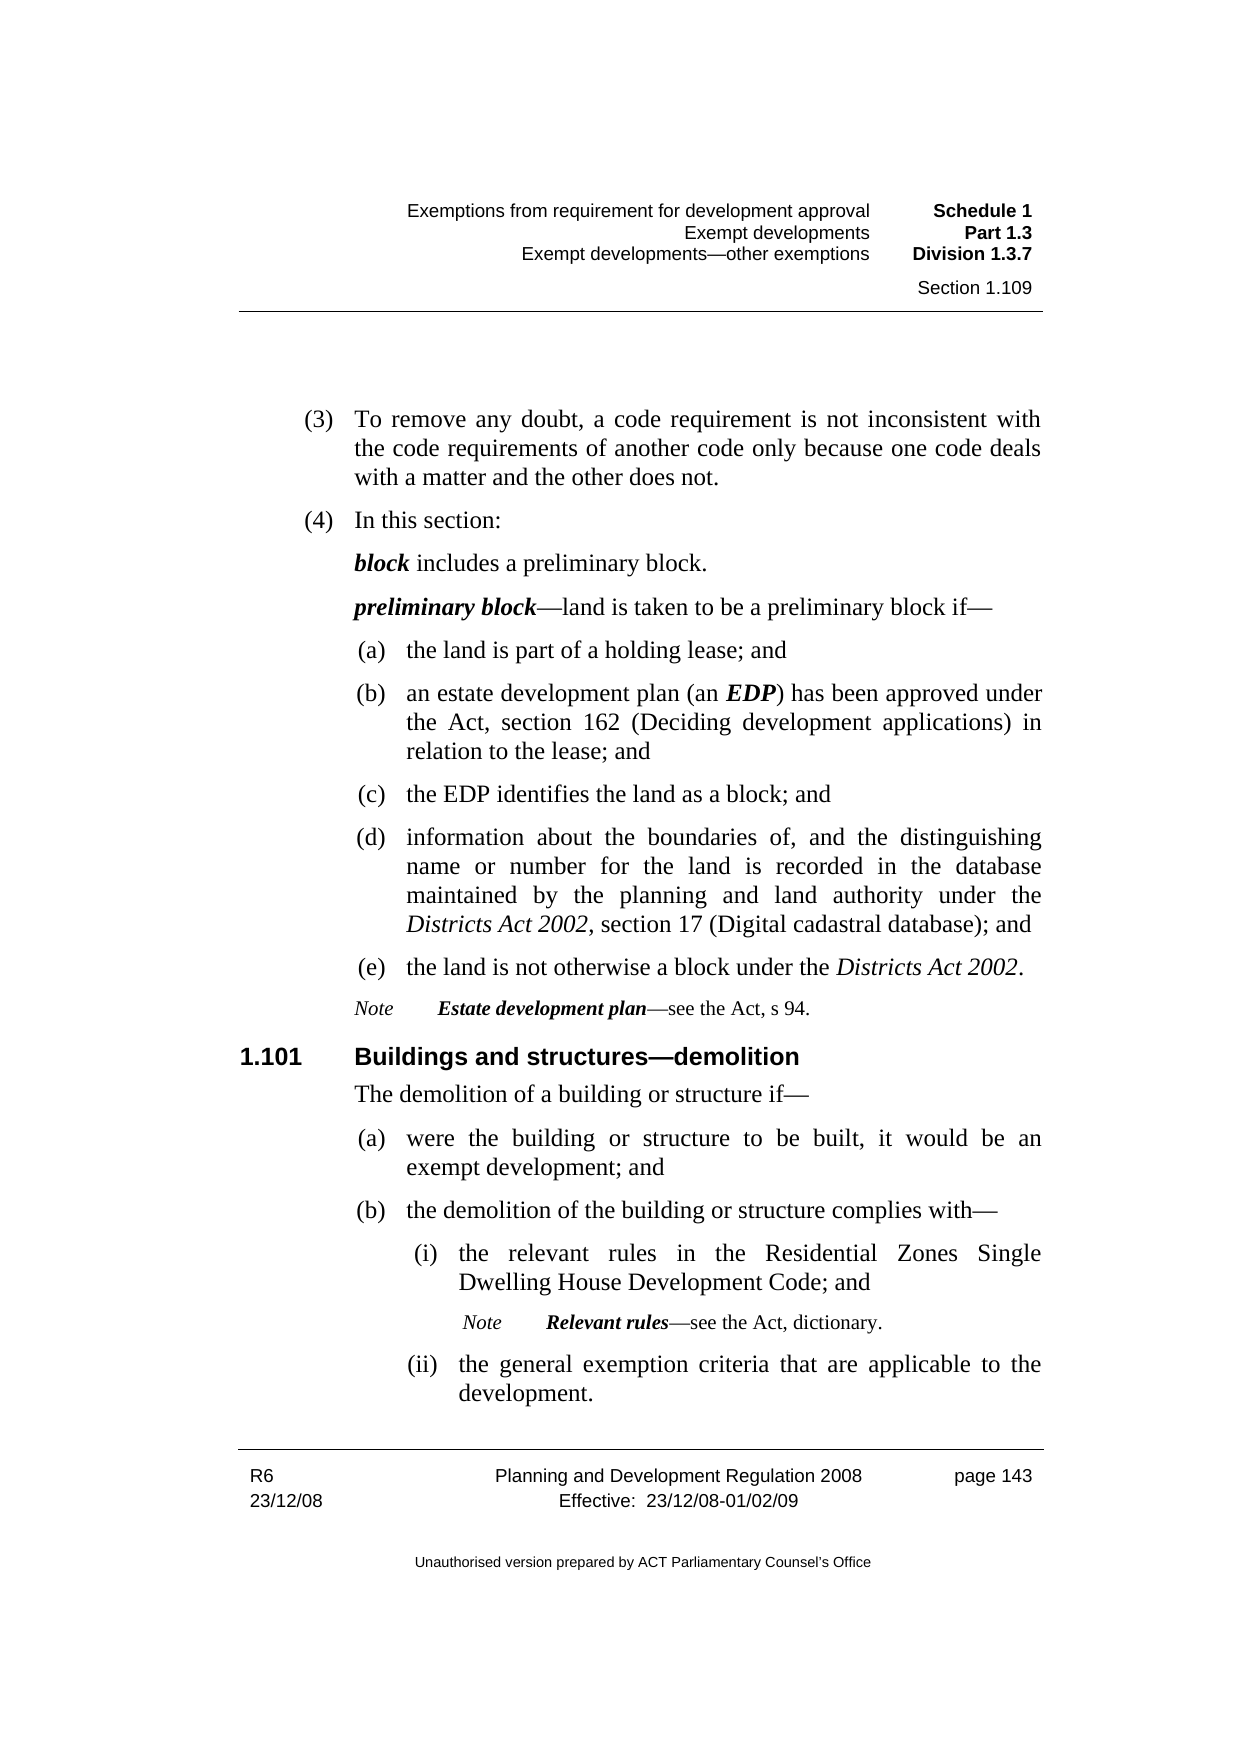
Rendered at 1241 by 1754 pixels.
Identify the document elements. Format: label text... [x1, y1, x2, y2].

text (a) the land is part of a holding lease; and [239, 635, 1042, 664]
text (a) were the building or structure to be built, it would be an exempt development; and [239, 1123, 1042, 1180]
text (b) the demolition of the building or structure complies with— [239, 1195, 1042, 1224]
text Note Relevant rules—see the Act, dictionary. [462, 1310, 1042, 1334]
text Note Estate development plan—see the Act, s 94. [354, 995, 1042, 1019]
text (4) In this section: [239, 505, 1042, 534]
text (i) the relevant rules in the Residential Zones Single Dwelling House Development Code; and [239, 1238, 1042, 1296]
text (3) To remove any doubt, a code requirement is not inconsistent with the code requirements of another code only because one code deals with a matter and the other does not. [239, 404, 1042, 490]
text (c) the EDP identifies the land as a block; and [239, 779, 1042, 808]
subtitle 1.101 Buildings and structures—demolition [239, 1042, 1042, 1071]
text preliminary block—land is taken to be a preliminary block if— [354, 592, 1042, 620]
text block includes a preliminary block. [354, 548, 1042, 577]
text (e) the land is not otherwise a block under the Districts Act 2002. [239, 952, 1042, 981]
text (b) an estate development plan (an EDP) has been approved under the Act, section 162 (Deciding development applications) in relation to the lease; and [239, 678, 1042, 764]
text (d) information about the boundaries of, and the distinguishing name or number for the land is recorded in the database maintained by the planning and land authority under the Districts Act 2002, section 17 (Digital cadastral database); and [239, 822, 1042, 937]
text (ii) the general exemption criteria that are applicable to the development. [239, 1349, 1042, 1406]
text The demolition of a building or structure if— [354, 1079, 1042, 1108]
